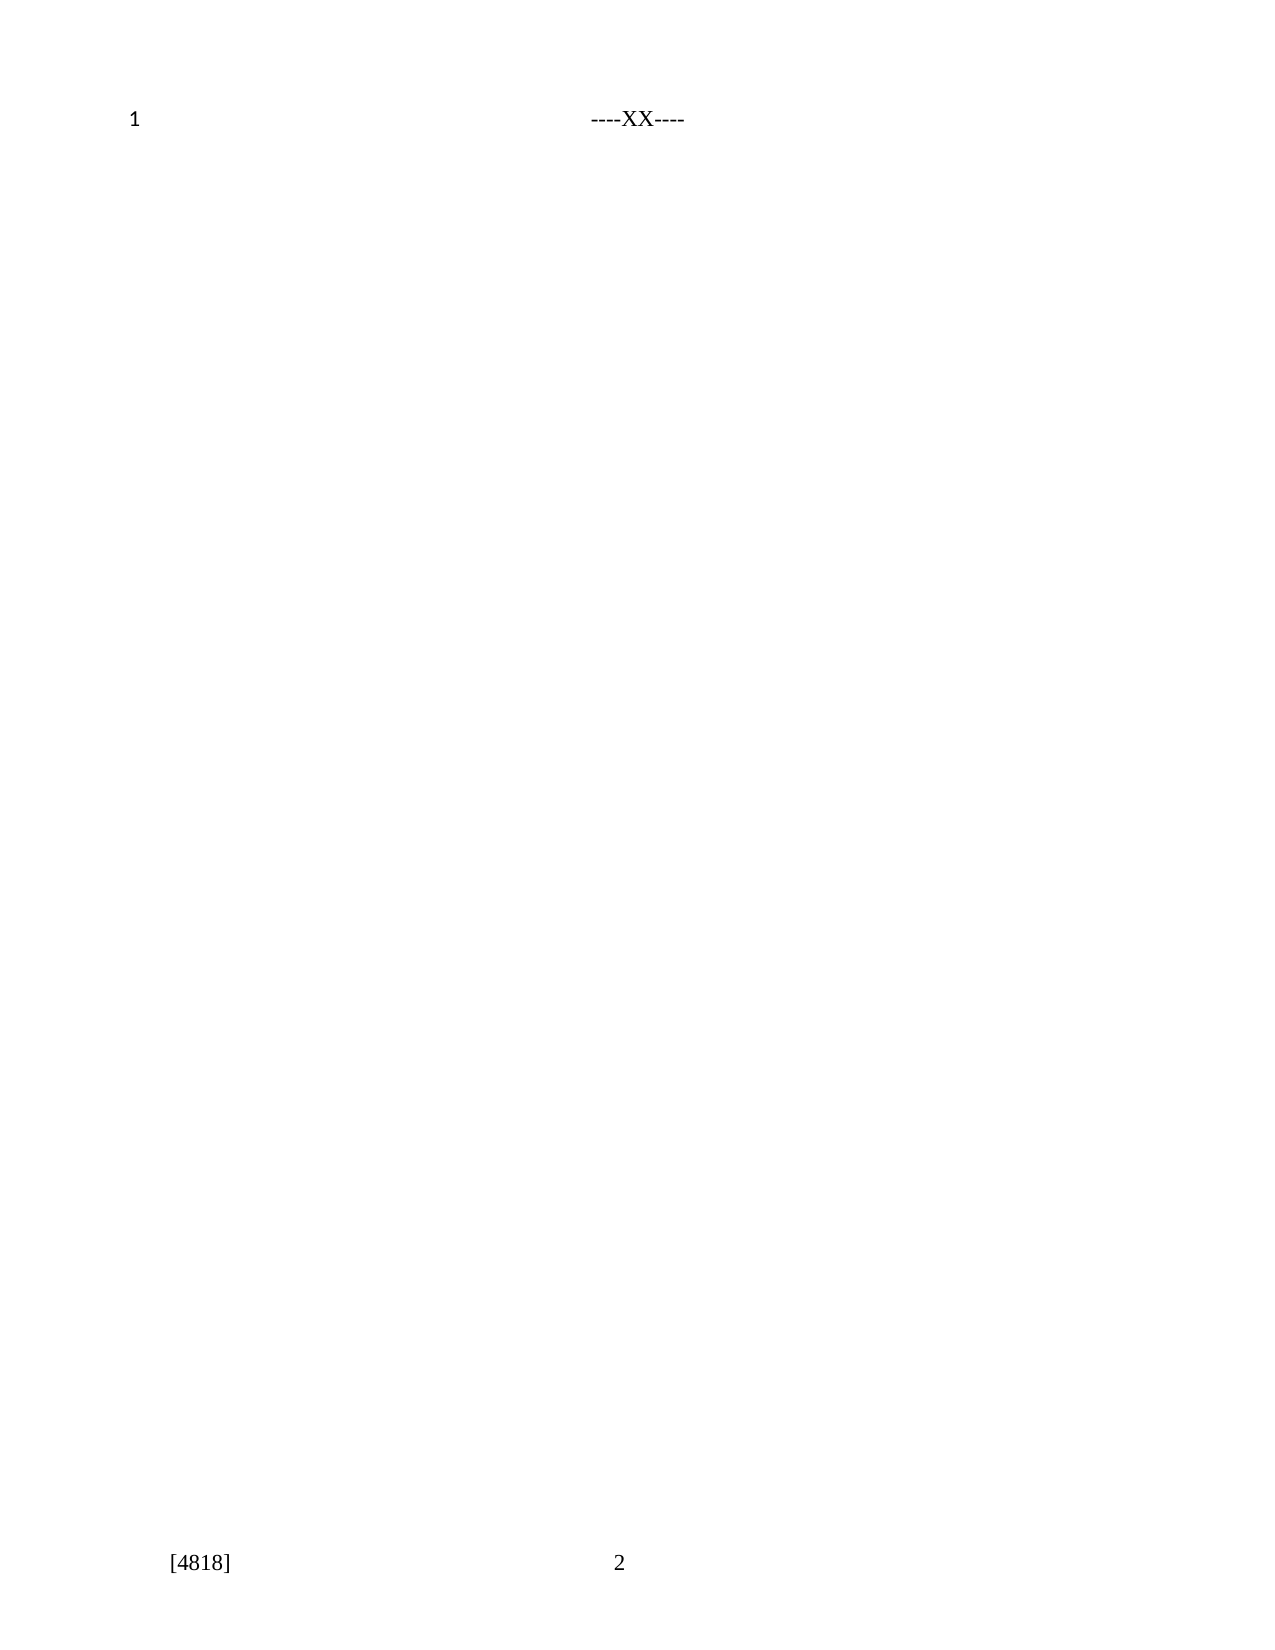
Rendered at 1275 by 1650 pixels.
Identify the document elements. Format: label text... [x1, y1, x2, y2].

text ----XX---- [169, 105, 1106, 131]
